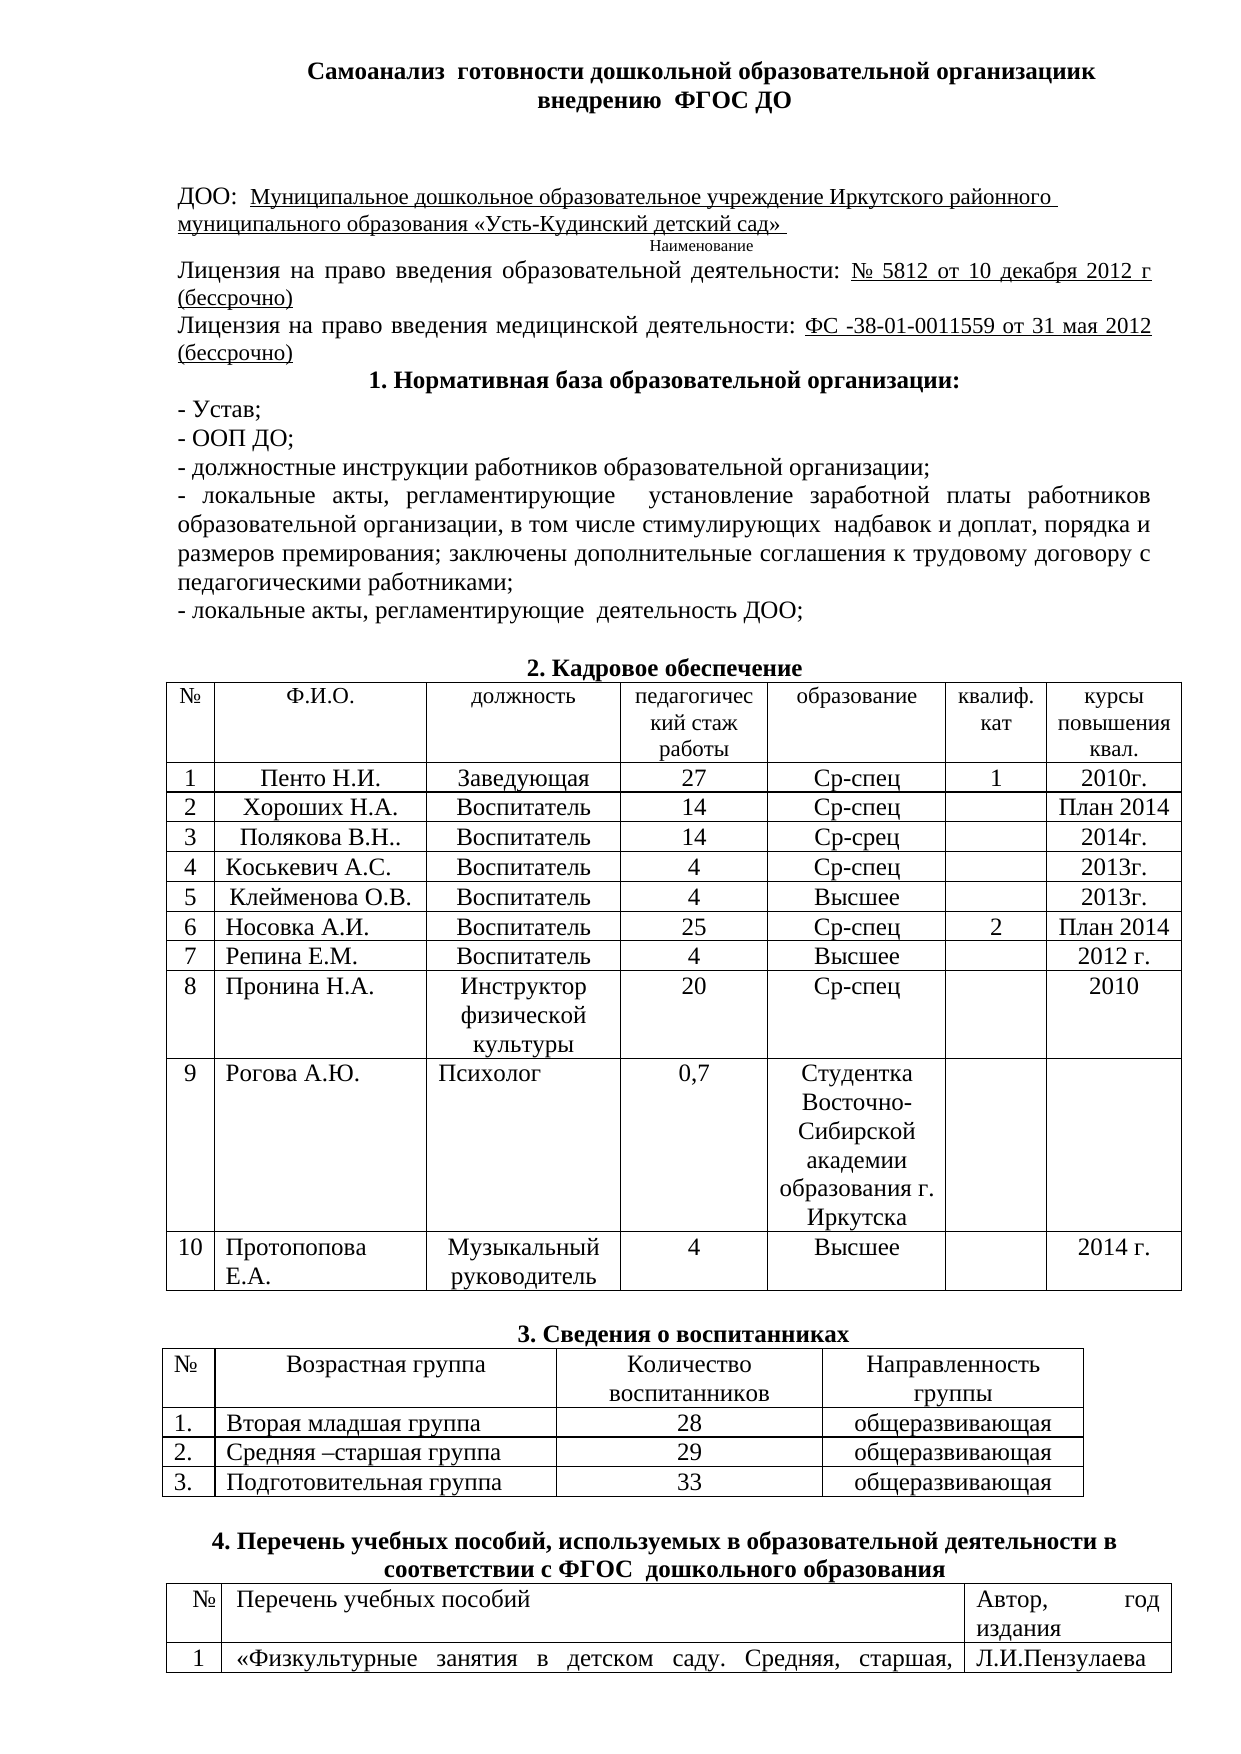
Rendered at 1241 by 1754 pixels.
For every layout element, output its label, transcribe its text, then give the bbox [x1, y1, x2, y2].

table_cell общеразвивающая [823, 1438, 1083, 1466]
table_cell Воспитатель [427, 793, 620, 821]
table_header образование [768, 683, 945, 762]
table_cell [222, 1643, 964, 1672]
table_cell Рогова А.Ю. [215, 1059, 426, 1231]
table_cell Ср-спец [768, 793, 945, 821]
table_cell 2 [946, 912, 1046, 940]
table_cell Высшее [768, 882, 945, 911]
table_cell [946, 822, 1046, 851]
table_cell Хороших Н.А. [215, 793, 426, 821]
table_cell Заведующая [427, 763, 620, 791]
table_cell 27 [621, 763, 767, 791]
table_header курсы повышения квал. [1047, 683, 1181, 762]
table_cell Психолог [427, 1059, 620, 1231]
table_header педагогический стаж работы [621, 683, 767, 762]
table_cell Полякова В.Н.. [215, 822, 426, 851]
text Лицензия на право введения образовательной деятельности: № 5812 от 10 декабря 2012 г (бессрочно) [177, 255, 1152, 310]
table_cell 5 [167, 882, 214, 911]
table_cell Вторая младшая группа [216, 1408, 556, 1436]
table_cell План 2014 [1047, 793, 1181, 821]
table_cell 4 [621, 941, 767, 970]
table_header № [163, 1349, 214, 1407]
text Лицензия на право введения медицинской деятельности: ФС -38-01-0011559 от 31 мая 2012 (бессрочно) [177, 310, 1152, 365]
table_cell [946, 852, 1046, 881]
text - должностные инструкции работников образовательной организации; [177, 452, 1152, 480]
table_cell 10 [167, 1232, 214, 1289]
text - локальные акты, регламентирующие установление заработной платы работников образовательной организации, в том числе стимулирующих надбавок и доплат, порядка и размеров премирования; заключены дополнительные соглашения к трудовому договору с педагогическими работниками; [177, 480, 1152, 595]
table_cell 29 [557, 1438, 822, 1466]
table_header Перечень учебных пособий [222, 1584, 964, 1642]
table_cell 25 [621, 912, 767, 940]
table_cell [163, 1467, 214, 1496]
table_cell Ср-спец [768, 763, 945, 791]
text Самоанализ готовности дошкольной образовательной организациик внедрению ФГОС ДО [177, 56, 1152, 114]
table_cell 0,7 [621, 1059, 767, 1231]
table_cell 4 [167, 852, 214, 881]
table_cell 1 [167, 1643, 221, 1672]
table_cell [163, 1408, 214, 1436]
text Наименование [177, 236, 1152, 255]
table_cell 2013г. [1047, 882, 1181, 911]
table_cell Воспитатель [427, 852, 620, 881]
list 3. Сведения о воспитанниках [215, 1319, 1152, 1348]
table_cell 14 [621, 822, 767, 851]
table_cell 14 [621, 793, 767, 821]
table_cell [1047, 1059, 1181, 1231]
text 4. Перечень учебных пособий, используемых в образовательной деятельности в соответствии с ФГОС дошкольного образования [177, 1526, 1152, 1583]
table_cell 20 [621, 971, 767, 1057]
table_header № [167, 1584, 221, 1642]
table_cell общеразвивающая [823, 1467, 1083, 1496]
table_cell 3 [167, 822, 214, 851]
table_cell 2 [167, 793, 214, 821]
table_header квалиф.кат [946, 683, 1046, 762]
text - локальные акты, регламентирующие деятельность ДОО; [177, 595, 1152, 624]
table_cell 7 [167, 941, 214, 970]
table_header № [167, 683, 214, 762]
table_cell Пенто Н.И. [215, 763, 426, 791]
table_cell 6 [167, 912, 214, 940]
table_cell Инструктор физической культуры [427, 971, 620, 1057]
table_header должность [427, 683, 620, 762]
table_cell Воспитатель [427, 941, 620, 970]
table_header Возрастная группа [216, 1349, 556, 1407]
table_cell Коськевич А.С. [215, 852, 426, 881]
table_cell [946, 1232, 1046, 1289]
table_cell 2010г. [1047, 763, 1181, 791]
table_cell 33 [557, 1467, 822, 1496]
table_cell [946, 793, 1046, 821]
table_cell [946, 941, 1046, 970]
table_cell Ср-спец [768, 971, 945, 1057]
table_cell [946, 882, 1046, 911]
text 2. Кадровое обеспечение [177, 653, 1152, 682]
text - Устав; [177, 394, 1152, 423]
table_cell Средняя –старшая группа [216, 1438, 556, 1466]
table_cell Протопопова Е.А. [215, 1232, 426, 1289]
table_cell 2013г. [1047, 852, 1181, 881]
table_header Количество воспитанников [557, 1349, 822, 1407]
table_cell Носовка А.И. [215, 912, 426, 940]
text - ООП ДО; [177, 423, 1152, 452]
table_cell Репина Е.М. [215, 941, 426, 970]
table_cell 4 [621, 882, 767, 911]
table_cell 9 [167, 1059, 214, 1231]
table_cell 2012 г. [1047, 941, 1181, 970]
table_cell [965, 1643, 1171, 1672]
table_header Направленность группы [823, 1349, 1083, 1407]
table_cell 2014г. [1047, 822, 1181, 851]
table_cell общеразвивающая [823, 1408, 1083, 1436]
table_cell Воспитатель [427, 912, 620, 940]
table_header Ф.И.О. [215, 683, 426, 762]
table_cell Высшее [768, 1232, 945, 1289]
table_cell Музыкальный руководитель [427, 1232, 620, 1289]
table_cell Пронина Н.А. [215, 971, 426, 1057]
table_cell Воспитатель [427, 822, 620, 851]
table_cell Ср-спец [768, 912, 945, 940]
table_cell 1 [167, 763, 214, 791]
table_cell 2010 [1047, 971, 1181, 1057]
table_cell Клейменова О.В. [215, 882, 426, 911]
table_cell 1 [946, 763, 1046, 791]
table_cell План 2014 [1047, 912, 1181, 940]
table_cell [163, 1438, 214, 1466]
table_cell Воспитатель [427, 882, 620, 911]
table_cell Подготовительная группа [216, 1467, 556, 1496]
table_cell 28 [557, 1408, 822, 1436]
table_cell 2014 г. [1047, 1232, 1181, 1289]
table_cell 4 [621, 1232, 767, 1289]
table_cell Студентка Восточно-Сибирской академии образования г. Иркутска [768, 1059, 945, 1231]
table_cell 8 [167, 971, 214, 1057]
table_cell Ср-срец [768, 822, 945, 851]
text ДОО: Муниципальное дошкольное образовательное учреждение Иркутского районного муниципального образования «Усть-Кудинский детский сад» [177, 181, 1152, 236]
text 1. Нормативная база образовательной организации: [177, 365, 1152, 394]
table_cell [946, 1059, 1046, 1231]
table_header Автор, год издания [965, 1584, 1171, 1642]
table_cell Ср-спец [768, 852, 945, 881]
table_cell Высшее [768, 941, 945, 970]
table_cell 4 [621, 852, 767, 881]
table_cell [946, 971, 1046, 1057]
